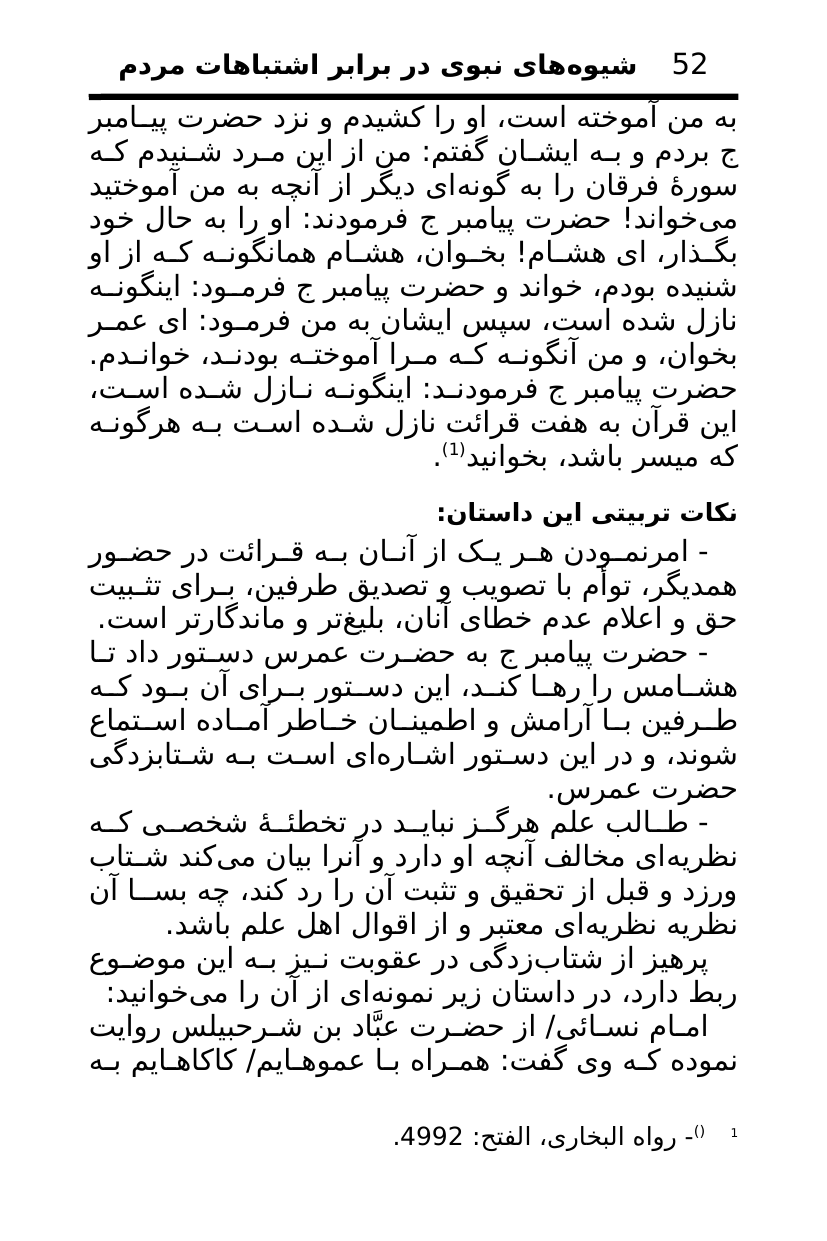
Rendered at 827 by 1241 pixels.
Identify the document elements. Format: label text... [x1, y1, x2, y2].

text نکات تربیتی این داستان: [89, 498, 738, 528]
text پرهیز از شتاب‌زدگی در عقوبت نیز به این موضوع ربط دارد، در داستان زیر نمونه‌ای از آن را می‌خوانید: [89, 941, 738, 1009]
text - امرنمودن هر یک از آنان به قرائت در حضور همدیگر، توأم با تصویب و تصدیق طرفین، برای تثبیت حق و اعلام عدم خطای آنان، بلیغ‌تر و ماندگارتر است. [89, 534, 738, 636]
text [89, 100, 738, 473]
text - طالب علم هرگز نباید در تخطئۀ شخصی که نظریه‌ای مخالف آنچه او دارد و آنرا بیان می‌کند شتاب ورزد و قبل از تحقیق و تثبت آن را رد کند، چه بسا آن نظریه نظریه‌ای معتبر و از اقوال اهل علم باشد. [89, 806, 738, 941]
text - حضرت پیامبر ج به حضرت عمرس دستور داد تا هشامس را رها کند، این دستور برای آن بود که طرفین با آرامش و اطمینان خاطر آماده استماع شوند، و در این دستور اشاره‌ای است به شتابزدگی حضرت عمرس. [89, 636, 738, 806]
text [89, 1009, 738, 1077]
